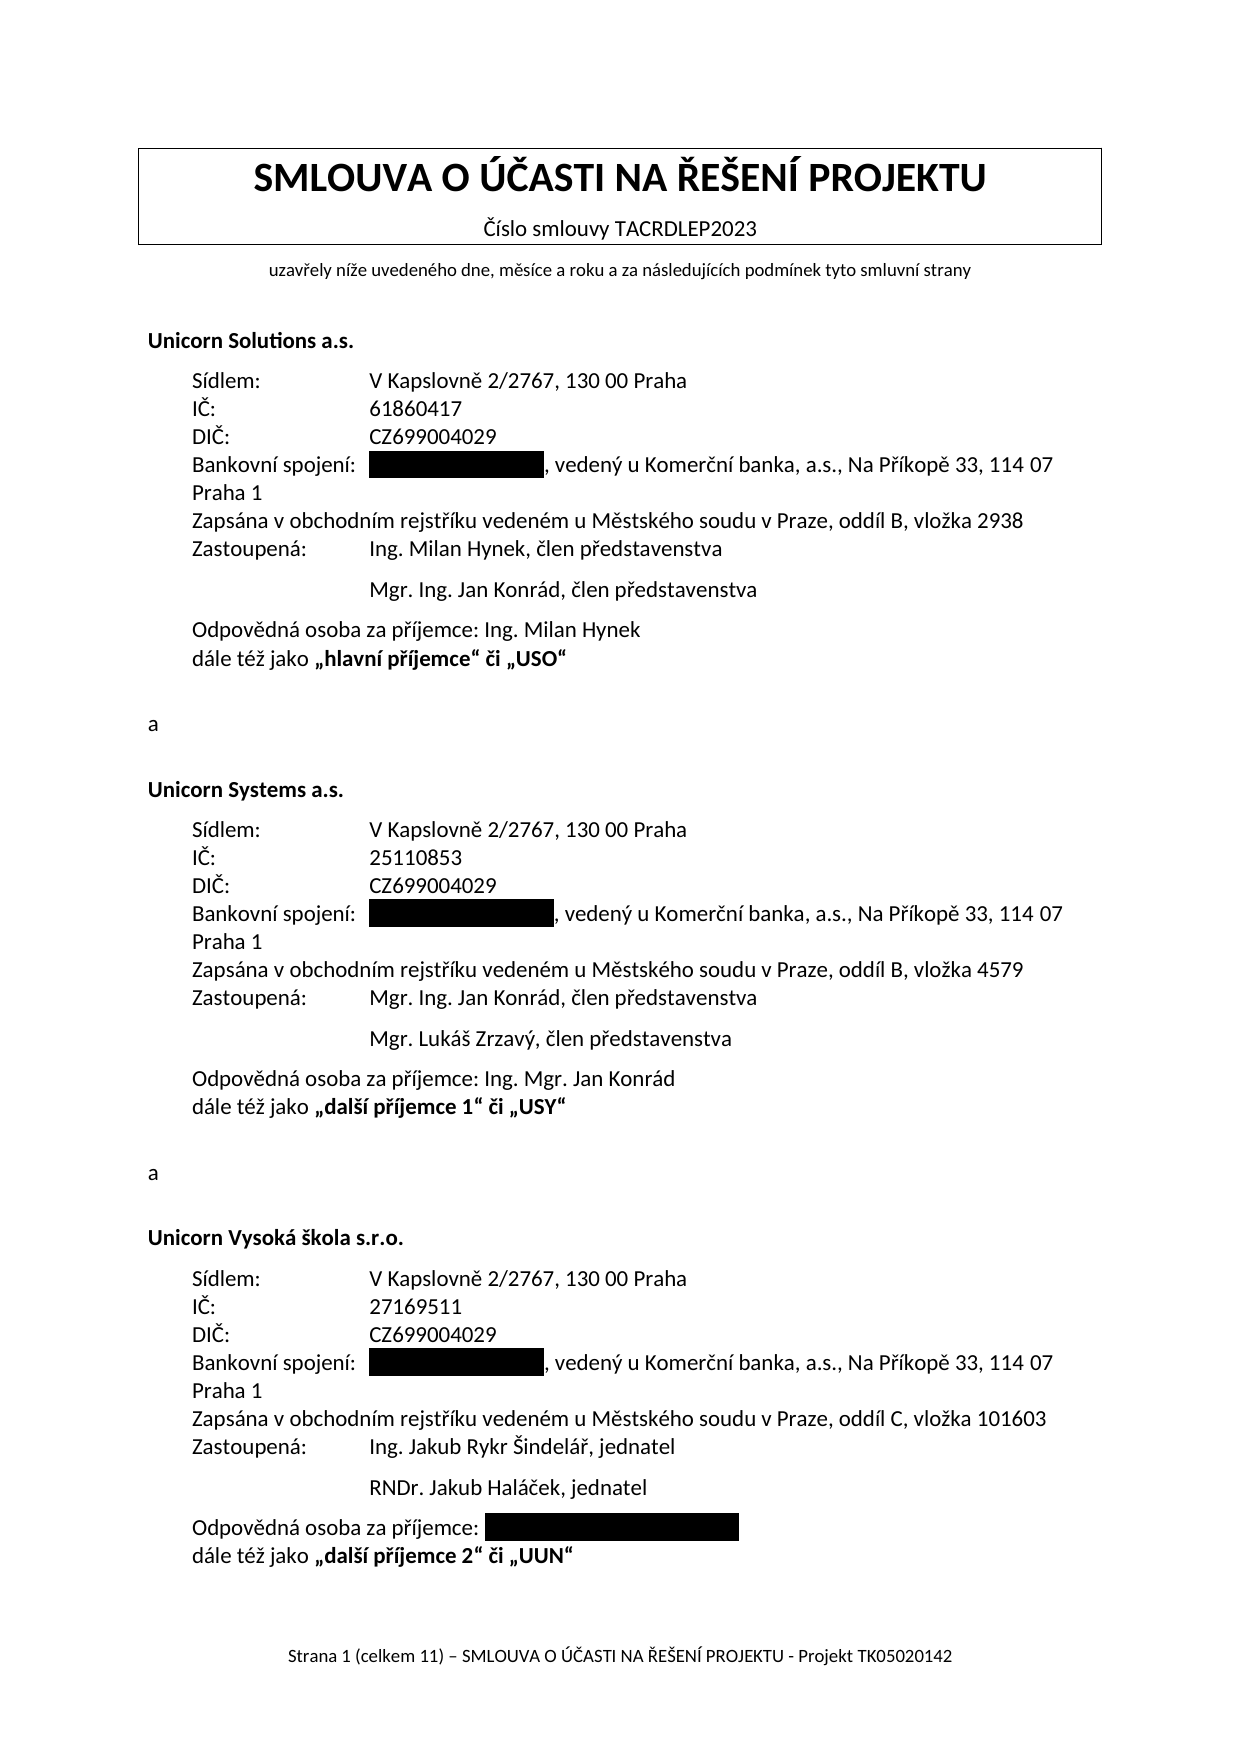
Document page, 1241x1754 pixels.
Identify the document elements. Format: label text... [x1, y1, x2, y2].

text Sídlem: V Kapslovně 2/2767, 130 00 Praha IČ: 27169511 DIČ: CZ699004029 Bankovní spojení: xx-xxxxxxxxxx/xxxx, vedený u Komerční banka, a.s., Na Příkopě 33, 114 07 Praha 1 Zapsána v obchodním rejstříku vedeném u Městského soudu v Praze, oddíl C, vložka 101603 Zastoupená: Ing. Jakub Rykr Šindelář, jednatel [148, 1264, 1093, 1460]
text Odpovědná osoba za příjemce: xxxxxxxxxxxxxxxxxxxxxxxxx. dále též jako „další příjemce 2“ či „UUN“ [148, 1513, 1093, 1569]
text RNDr. Jakub Haláček, jednatel [148, 1473, 1093, 1501]
text Unicorn Vysoká škola s.r.o. [148, 1223, 1093, 1251]
text Unicorn Systems a.s. [148, 775, 1093, 803]
text Mgr. Ing. Jan Konrád, člen představenstva [148, 575, 1093, 603]
text uzavřely níže uvedeného dne, měsíce a roku a za následujících podmínek tyto smluvní strany [148, 258, 1093, 281]
text Číslo smlouvy TACRDLEP2023 [139, 211, 1101, 244]
text Sídlem: V Kapslovně 2/2767, 130 00 Praha IČ: 61860417 DIČ: CZ699004029 Bankovní spojení: xx-xxxxxxxxxx/xxxx, vedený u Komerční banka, a.s., Na Příkopě 33, 114 07 Praha 1 Zapsána v obchodním rejstříku vedeném u Městského soudu v Praze, oddíl B, vložka 2938 Zastoupená: Ing. Milan Hynek, člen představenstva [148, 366, 1093, 563]
text Odpovědná osoba za příjemce: Ing. Mgr. Jan Konrád dále též jako „další příjemce 1“ či „USY“ [148, 1064, 1093, 1120]
text a [148, 709, 1093, 737]
text Mgr. Lukáš Zrzavý, člen představenstva [148, 1024, 1093, 1052]
text a [148, 1158, 1093, 1186]
text SMLOUVA O ÚČASTI NA ŘEŠENÍ PROJEKTU [139, 149, 1101, 202]
text Unicorn Solutions a.s. [148, 326, 1093, 354]
text Sídlem: V Kapslovně 2/2767, 130 00 Praha IČ: 25110853 DIČ: CZ699004029 Bankovní spojení: xx-xxxxxxxxxxx/xxxx, vedený u Komerční banka, a.s., Na Příkopě 33, 114 07 Praha 1 Zapsána v obchodním rejstříku vedeném u Městského soudu v Praze, oddíl B, vložka 4579 Zastoupená: Mgr. Ing. Jan Konrád, člen představenstva [148, 815, 1093, 1011]
text Odpovědná osoba za příjemce: Ing. Milan Hynek dále též jako „hlavní příjemce“ či „USO“ [148, 616, 1093, 672]
